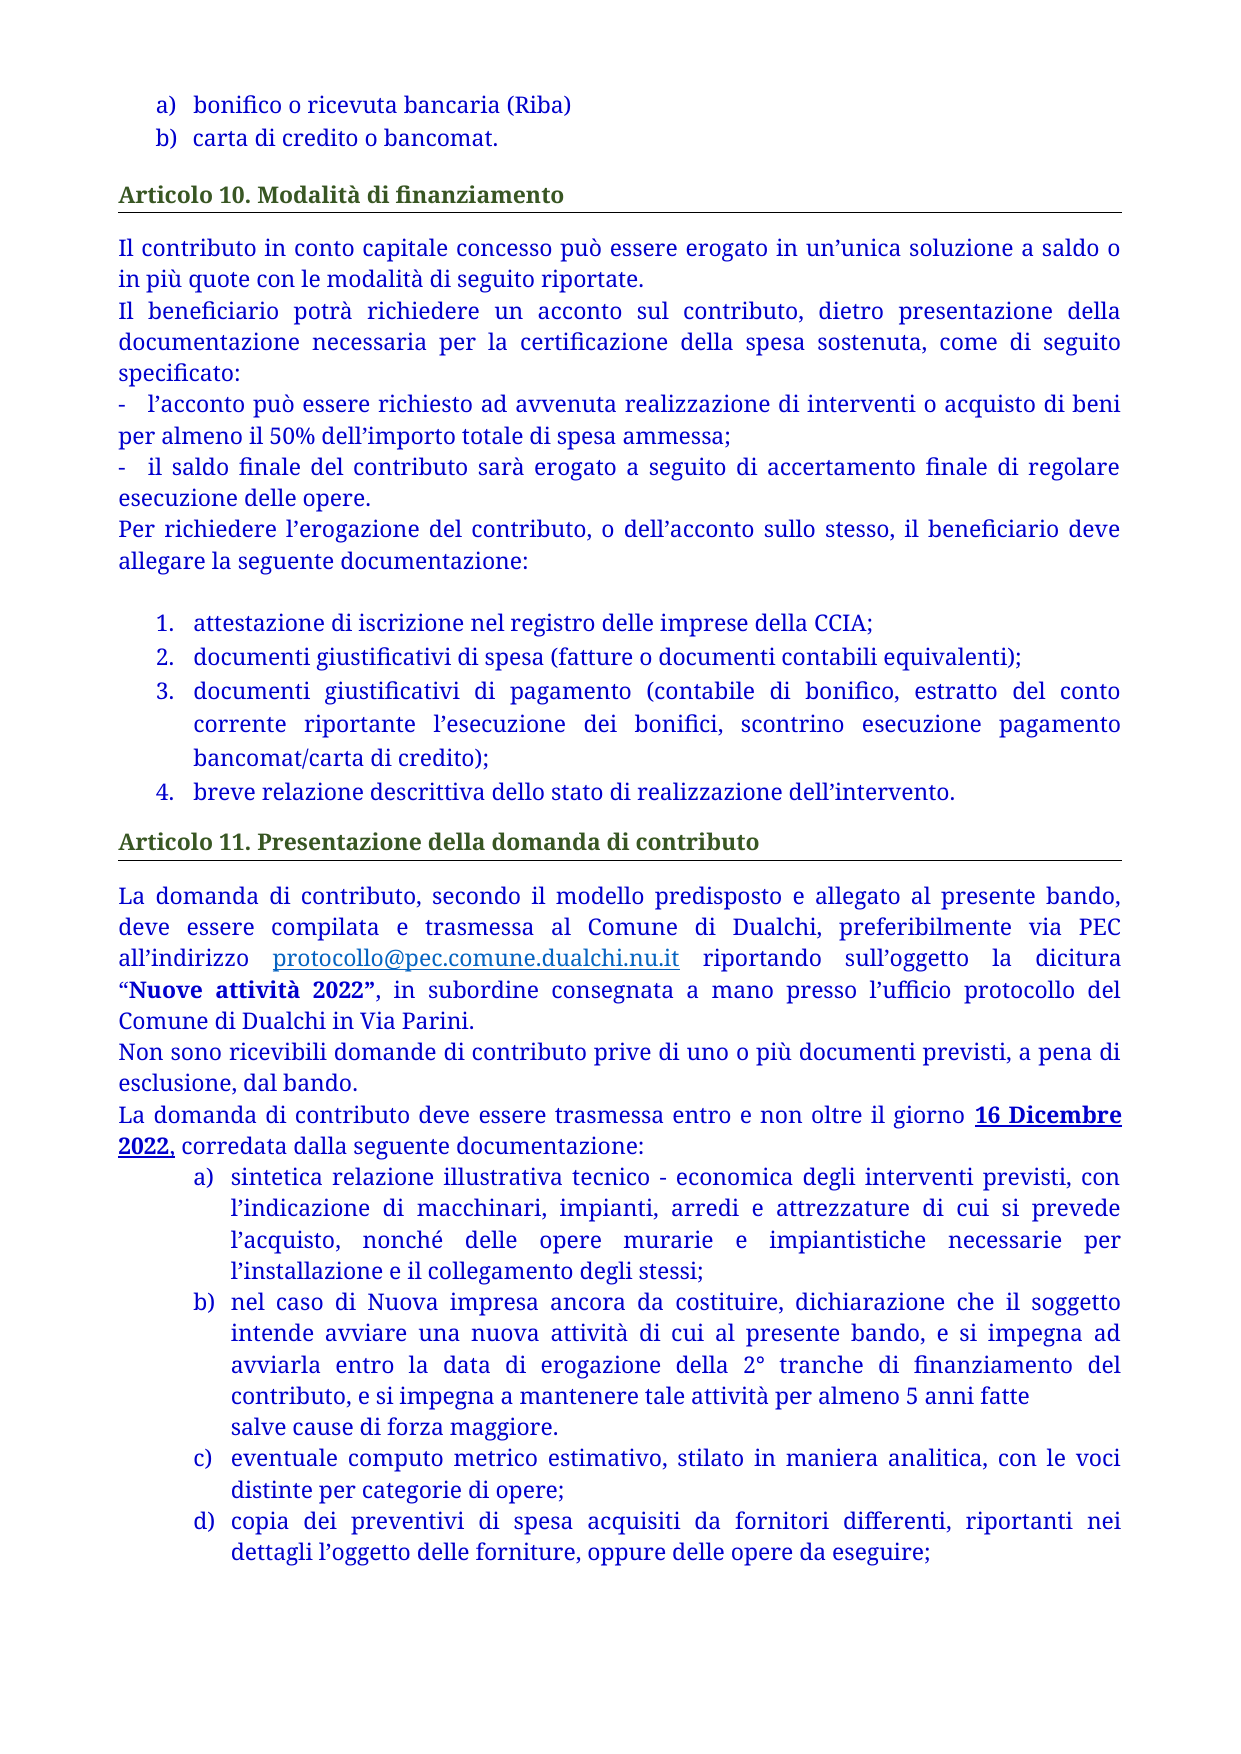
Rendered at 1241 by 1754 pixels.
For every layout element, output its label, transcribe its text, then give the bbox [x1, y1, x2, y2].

text Il contributo in conto capitale concesso può essere erogato in un’unica soluzione a saldo o in più quote con le modalità di seguito riportate. [118, 232, 1122, 295]
list sintetica relazione illustrativa tecnico - economica degli interventi previsti, con l’indicazione di macchinari, impianti, arredi e attrezzature di cui si prevede l’acquisto, nonché delle opere murarie e impiantistiche necessarie per l’installazione e il collegamento degli stessi; [193, 1161, 1122, 1286]
list documenti giustificativi di pagamento (contabile di bonifico, estratto del conto corrente riportante l’esecuzione dei bonifici, scontrino esecuzione pagamento bancomat/carta di credito); [156, 675, 1122, 773]
list l’acconto può essere richiesto ad avvenuta realizzazione di interventi o acquisto di beni per almeno il 50% dell’importo totale di spesa ammessa; [118, 388, 1122, 451]
list bonifico o ricevuta bancaria (Riba) [156, 89, 1122, 120]
text La domanda di contributo deve essere trasmessa entro e non oltre il giorno 16 Dicembre 2022, corredata dalla seguente documentazione: [118, 1099, 1122, 1161]
text Per richiedere l’erogazione del contributo, o dell’acconto sullo stesso, il beneficiario deve allegare la seguente documentazione: [118, 513, 1122, 576]
text La domanda di contributo, secondo il modello predisposto e allegato al presente bando, deve essere compilata e trasmessa al Comune di Dualchi, preferibilmente via PEC all’indirizzo protocollo@pec.comune.dualchi.nu.it riportando sull’oggetto la dicitura “Nuove attività 2022”, in subordine consegnata a mano presso l’ufficio protocollo del Comune di Dualchi in Via Parini. [118, 880, 1122, 1036]
text Non sono ricevibili domande di contributo prive di uno o più documenti previsti, a pena di esclusione, dal bando. [118, 1036, 1122, 1099]
text Articolo 11. Presentazione della domanda di contributo [118, 826, 1122, 860]
list breve relazione descrittiva dello stato di realizzazione dell’intervento. [156, 776, 1122, 807]
text Articolo 10. Modalità di finanziamento [118, 179, 1122, 212]
list il saldo finale del contributo sarà erogato a seguito di accertamento finale di regolare esecuzione delle opere. [118, 451, 1122, 513]
text Il beneficiario potrà richiedere un acconto sul contributo, dietro presentazione della documentazione necessaria per la certificazione della spesa sostenuta, come di seguito specificato: [118, 295, 1122, 388]
list documenti giustificativi di spesa (fatture o documenti contabili equivalenti); [156, 641, 1122, 672]
list nel caso di Nuova impresa ancora da costituire, dichiarazione che il soggetto intende avviare una nuova attività di cui al presente bando, e si impegna ad avviarla entro la data di erogazione della 2° tranche di finanziamento del contributo, e si impegna a mantenere tale attività per almeno 5 anni fatte [193, 1286, 1122, 1411]
list eventuale computo metrico estimativo, stilato in maniera analitica, con le voci distinte per categorie di opere; [193, 1442, 1122, 1505]
list salve cause di forza maggiore. [231, 1411, 1122, 1442]
list attestazione di iscrizione nel registro delle imprese della CCIA; [156, 607, 1122, 638]
list carta di credito o bancomat. [155, 122, 1122, 154]
list copia dei preventivi di spesa acquisiti da fornitori differenti, riportanti nei dettagli l’oggetto delle forniture, oppure delle opere da eseguire; [193, 1505, 1122, 1567]
